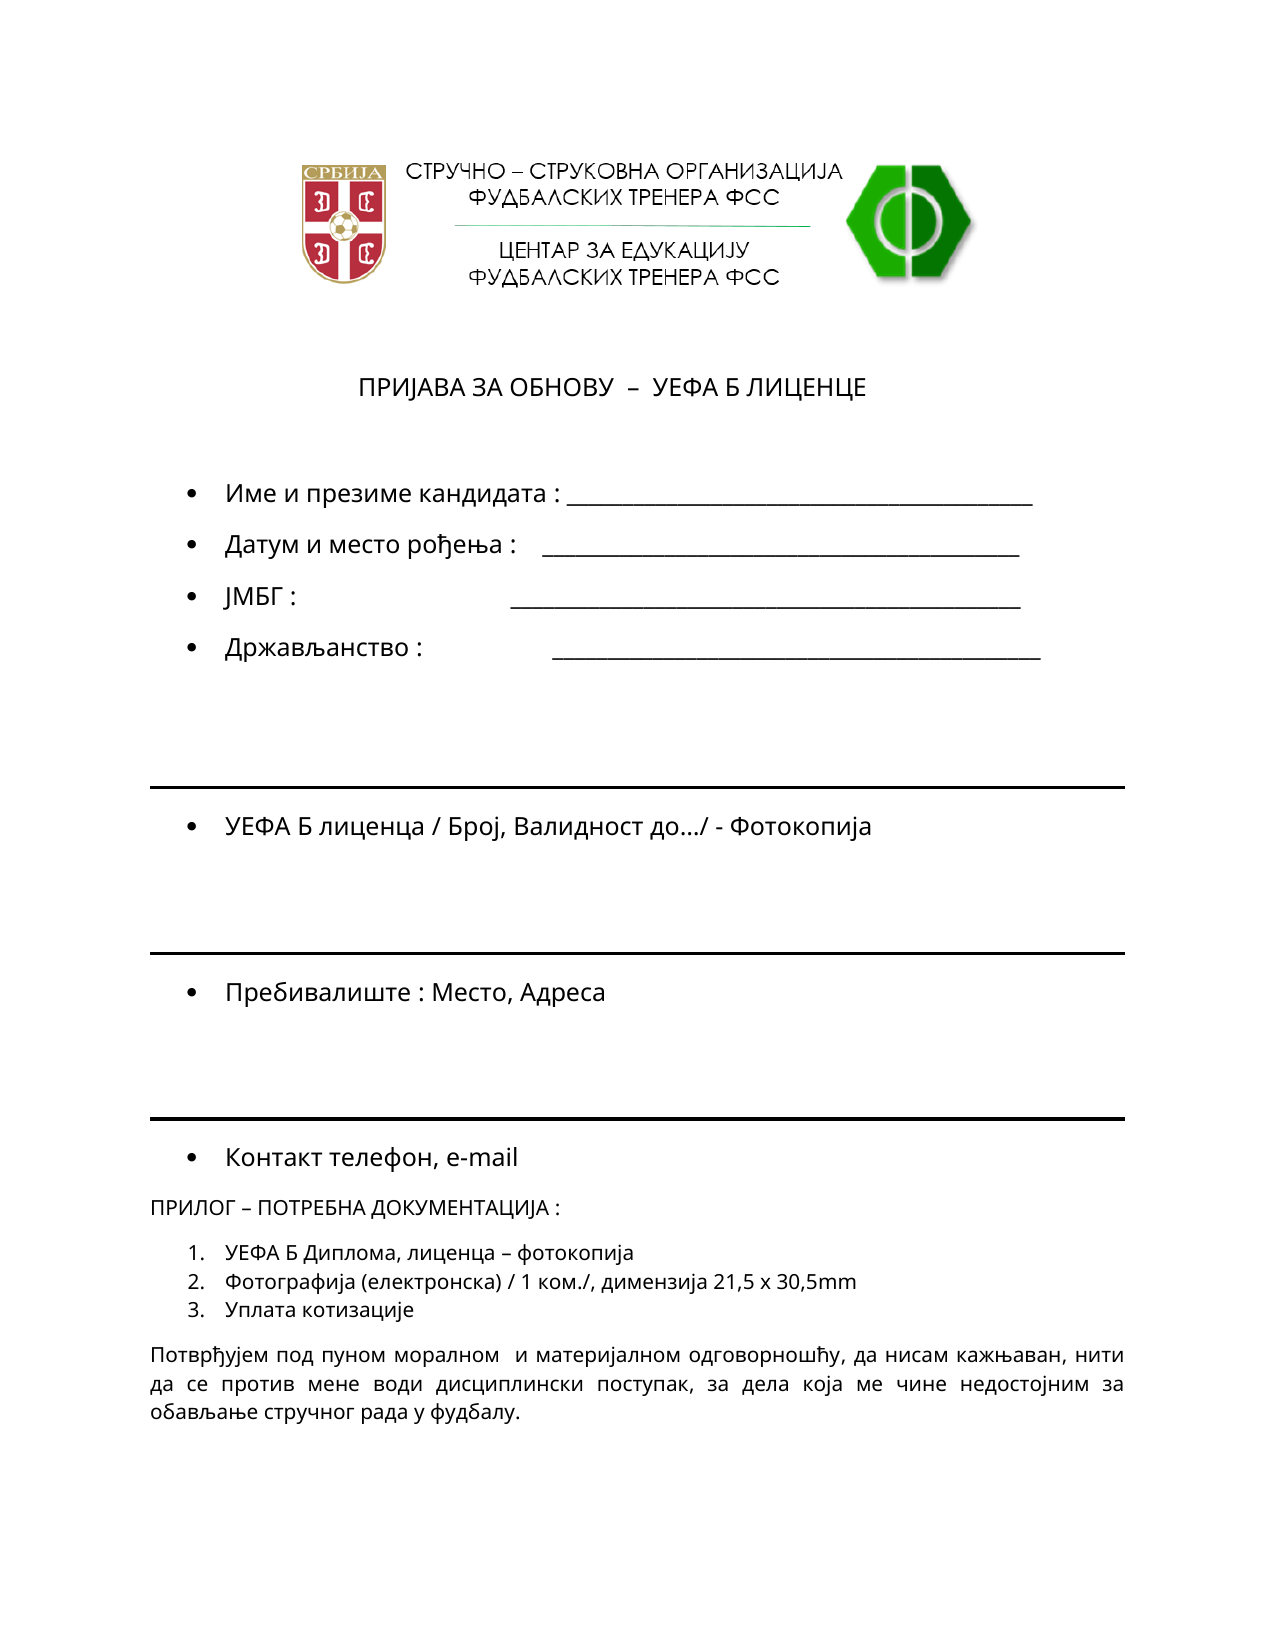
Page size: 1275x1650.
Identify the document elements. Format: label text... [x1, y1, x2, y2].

list Датум и место рођења : ___________________________________________ [187, 527, 1125, 561]
text ПРИЈАВА ЗА ОБНОВУ – УEФА Б ЛИЦЕНЦЕ [150, 369, 1125, 403]
text ПРИЛОГ – ПОТРЕБНА ДОКУМЕНТАЦИЈА : [150, 1193, 1125, 1222]
list Фотографија (електронска) / 1 ком./, димензија 21,5 х 30,5mm [187, 1267, 1125, 1295]
list Пребивалиште : Mесто, Aдреса [187, 974, 1125, 1008]
list Уплата котизације [187, 1295, 1125, 1324]
list Име и презиме кандидата : __________________________________________ [187, 476, 1125, 510]
list JMБГ : ______________________________________________ [187, 578, 1125, 612]
list УЕФА Б лиценца / Број, Валидност до…/ - Фотокопија [187, 809, 1125, 843]
list Држављанство : ____________________________________________ [187, 629, 1125, 663]
list Контакт телефон, e-mail [187, 1140, 1125, 1174]
text Потврђујем под пуном моралном и материјалном одговорношћу, да нисам кажњаван, нити да се против мене води дисциплински поступак, за дела која ме чине недостојним за обављање стручног рада у фудбалу. [150, 1341, 1125, 1426]
picture [273, 150, 985, 303]
list УЕФА Б Диплома, лиценца – фотокопија [187, 1238, 1125, 1267]
